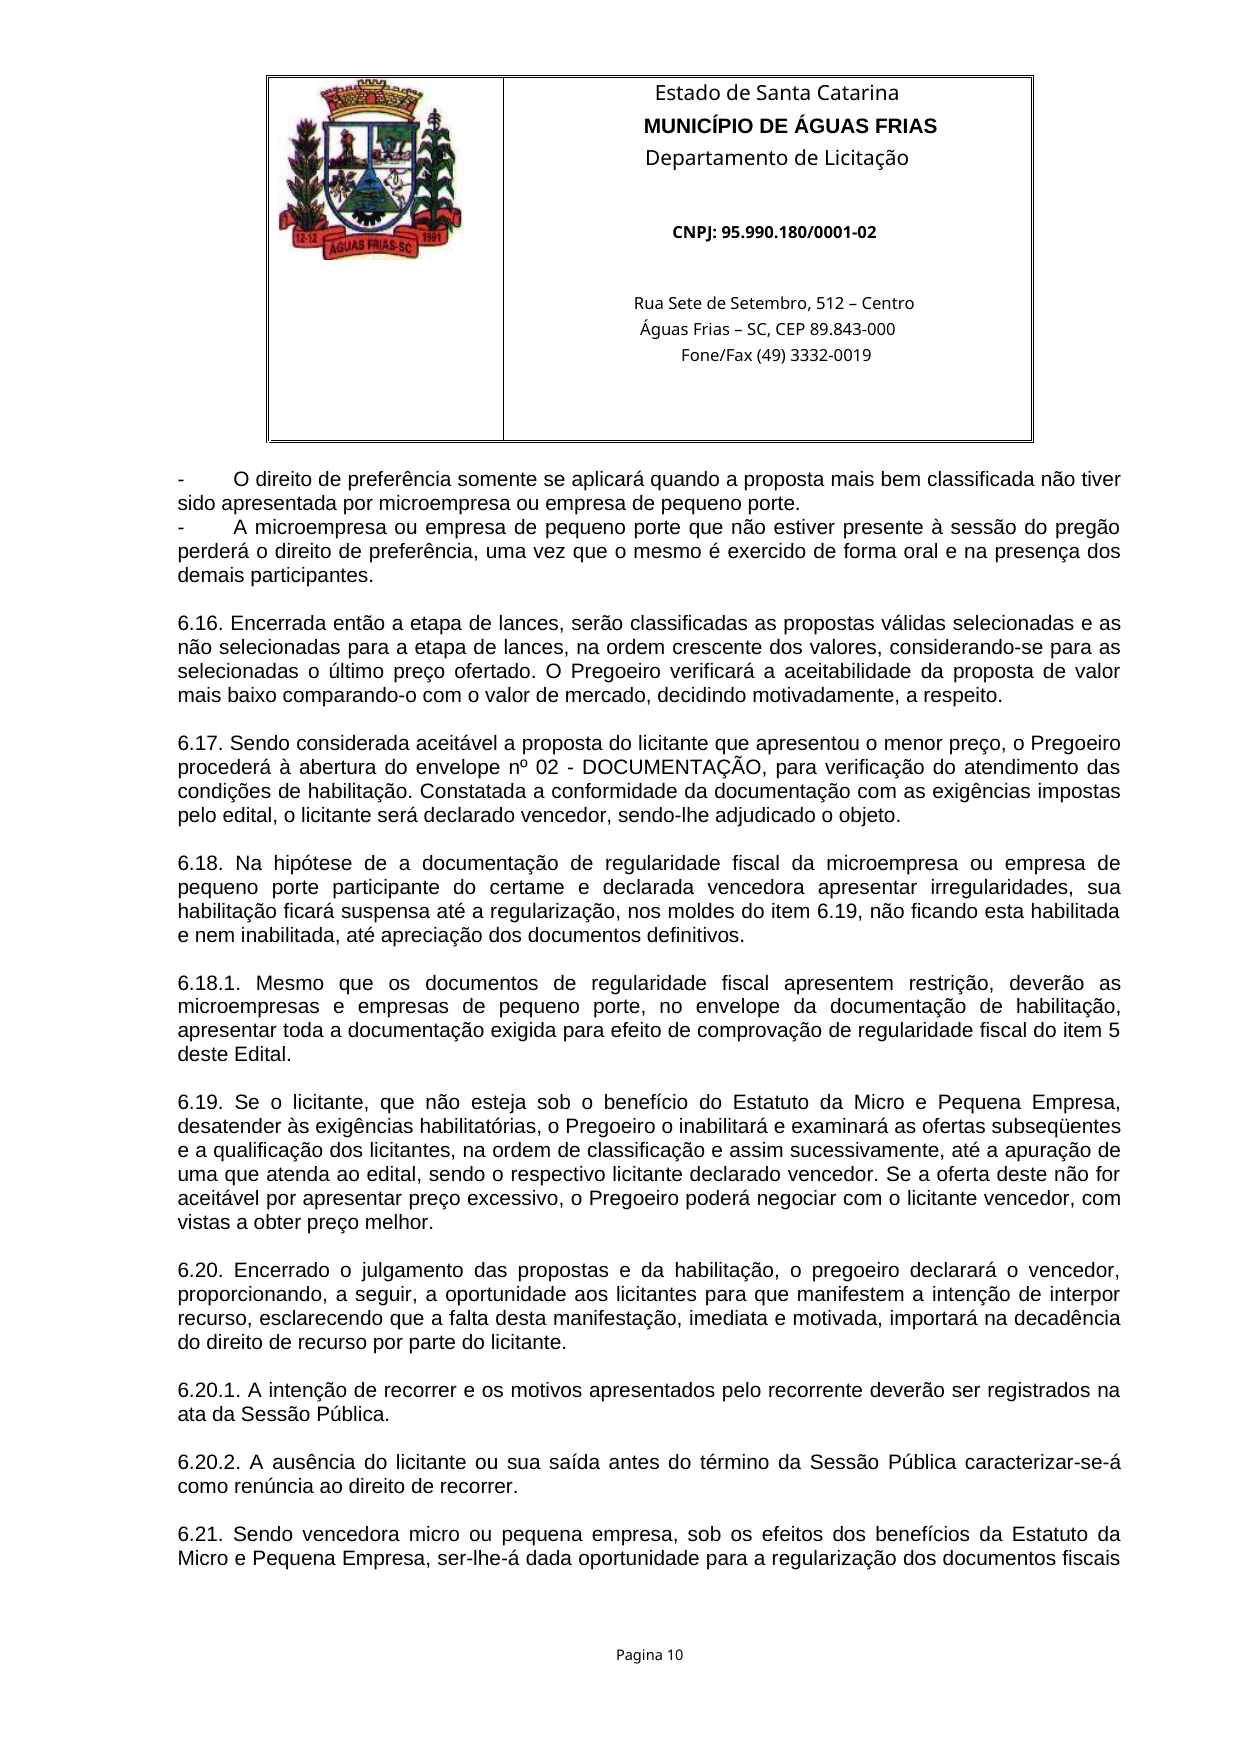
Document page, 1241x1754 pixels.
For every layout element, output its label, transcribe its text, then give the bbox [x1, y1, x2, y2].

text 6.20. Encerrado o julgamento das propostas e da habilitação, o pregoeiro declarará o vencedor, proporcionando, a seguir, a oportunidade aos licitantes para que manifestem a intenção de interpor recurso, esclarecendo que a falta desta manifestação, imediata e motivada, importará na decadência do direito de recurso por parte do licitante. [177, 1258, 1122, 1354]
text 6.18. Na hipótese de a documentação de regularidade fiscal da microempresa ou empresa de pequeno porte participante do certame e declarada vencedora apresentar irregularidades, sua habilitação ficará suspensa até a regularização, nos moldes do item 6.19, não ficando esta habilitada e nem inabilitada, até apreciação dos documentos definitivos. [177, 851, 1122, 946]
text 6.20.1. A intenção de recorrer e os motivos apresentados pelo recorrente deverão ser registrados na ata da Sessão Pública. [177, 1378, 1122, 1426]
text - A microempresa ou empresa de pequeno porte que não estiver presente à sessão do pregão perderá o direito de preferência, uma vez que o mesmo é exercido de forma oral e na presença dos demais participantes. [177, 515, 1122, 587]
text 6.20.2. A ausência do licitante ou sua saída antes do término da Sessão Pública caracterizar-se-á como renúncia ao direito de recorrer. [177, 1449, 1122, 1497]
text 6.17. Sendo considerada aceitável a proposta do licitante que apresentou o menor preço, o Pregoeiro procederá à abertura do envelope nº 02 - DOCUMENTAÇÃO, para verificação do atendimento das condições de habilitação. Constatada a conformidade da documentação com as exigências impostas pelo edital, o licitante será declarado vencedor, sendo-lhe adjudicado o objeto. [177, 731, 1122, 827]
text 6.19. Se o licitante, que não esteja sob o benefício do Estatuto da Micro e Pequena Empresa, desatender às exigências habilitatórias, o Pregoeiro o inabilitará e examinará as ofertas subseqüentes e a qualificação dos licitantes, na ordem de classificação e assim sucessivamente, até a apuração de uma que atenda ao edital, sendo o respectivo licitante declarado vencedor. Se a oferta deste não for aceitável por apresentar preço excessivo, o Pregoeiro poderá negociar com o licitante vencedor, com vistas a obter preço melhor. [177, 1090, 1122, 1234]
text 6.16. Encerrada então a etapa de lances, serão classificadas as propostas válidas selecionadas e as não selecionadas para a etapa de lances, na ordem crescente dos valores, considerando-se para as selecionadas o último preço ofertado. O Pregoeiro verificará a aceitabilidade da proposta de valor mais baixo comparando-o com o valor de mercado, decidindo motivadamente, a respeito. [177, 611, 1122, 707]
text 6.18.1. Mesmo que os documentos de regularidade fiscal apresentem restrição, deverão as microempresas e empresas de pequeno porte, no envelope da documentação de habilitação, apresentar toda a documentação exigida para efeito de comprovação de regularidade fiscal do item 5 deste Edital. [177, 970, 1122, 1066]
text - O direito de preferência somente se aplicará quando a proposta mais bem classificada não tiver sido apresentada por microempresa ou empresa de pequeno porte. [177, 467, 1122, 515]
picture [278, 78, 465, 260]
